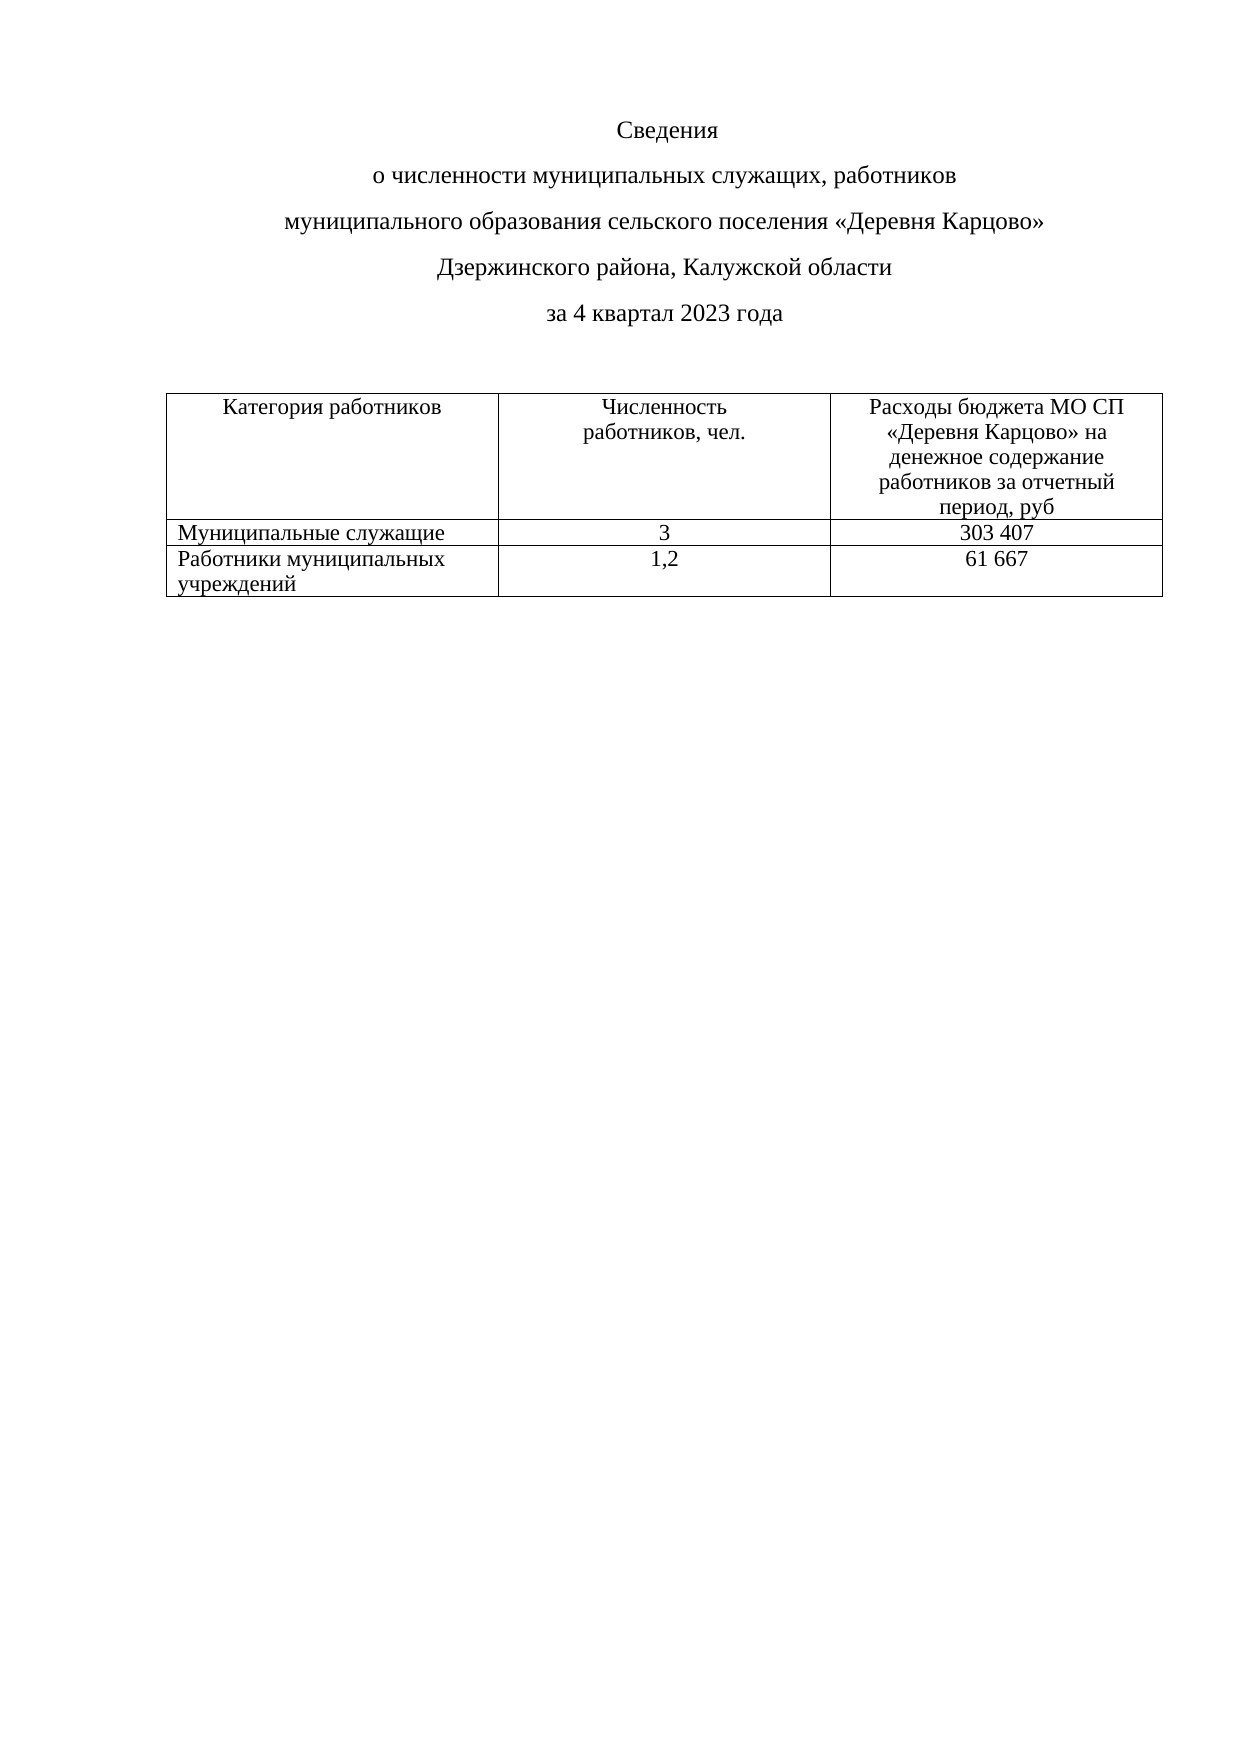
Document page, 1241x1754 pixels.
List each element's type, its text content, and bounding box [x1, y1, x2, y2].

table_cell 3 [499, 520, 830, 545]
table_cell 61 667 [831, 546, 1162, 596]
table_cell Работники муниципальных учреждений [167, 546, 498, 596]
table_cell 1,2 [499, 546, 830, 596]
table_header Численность работников, чел. [499, 394, 830, 519]
table_header Расходы бюджета МО СП «Деревня Карцово» на денежное содержание работников за отчетный период, руб [831, 394, 1162, 519]
table_cell 303 407 [831, 520, 1162, 545]
text за 4 квартал 2023 года [177, 301, 1152, 326]
text муниципального образования сельского поселения «Деревня Карцово» [177, 210, 1152, 235]
table_header Категория работников [167, 394, 498, 519]
text о численности муниципальных служащих, работников [177, 164, 1152, 189]
table_cell Муниципальные служащие [167, 520, 498, 545]
text Сведения [177, 118, 1152, 143]
text Дзержинского района, Калужской области [177, 256, 1152, 281]
